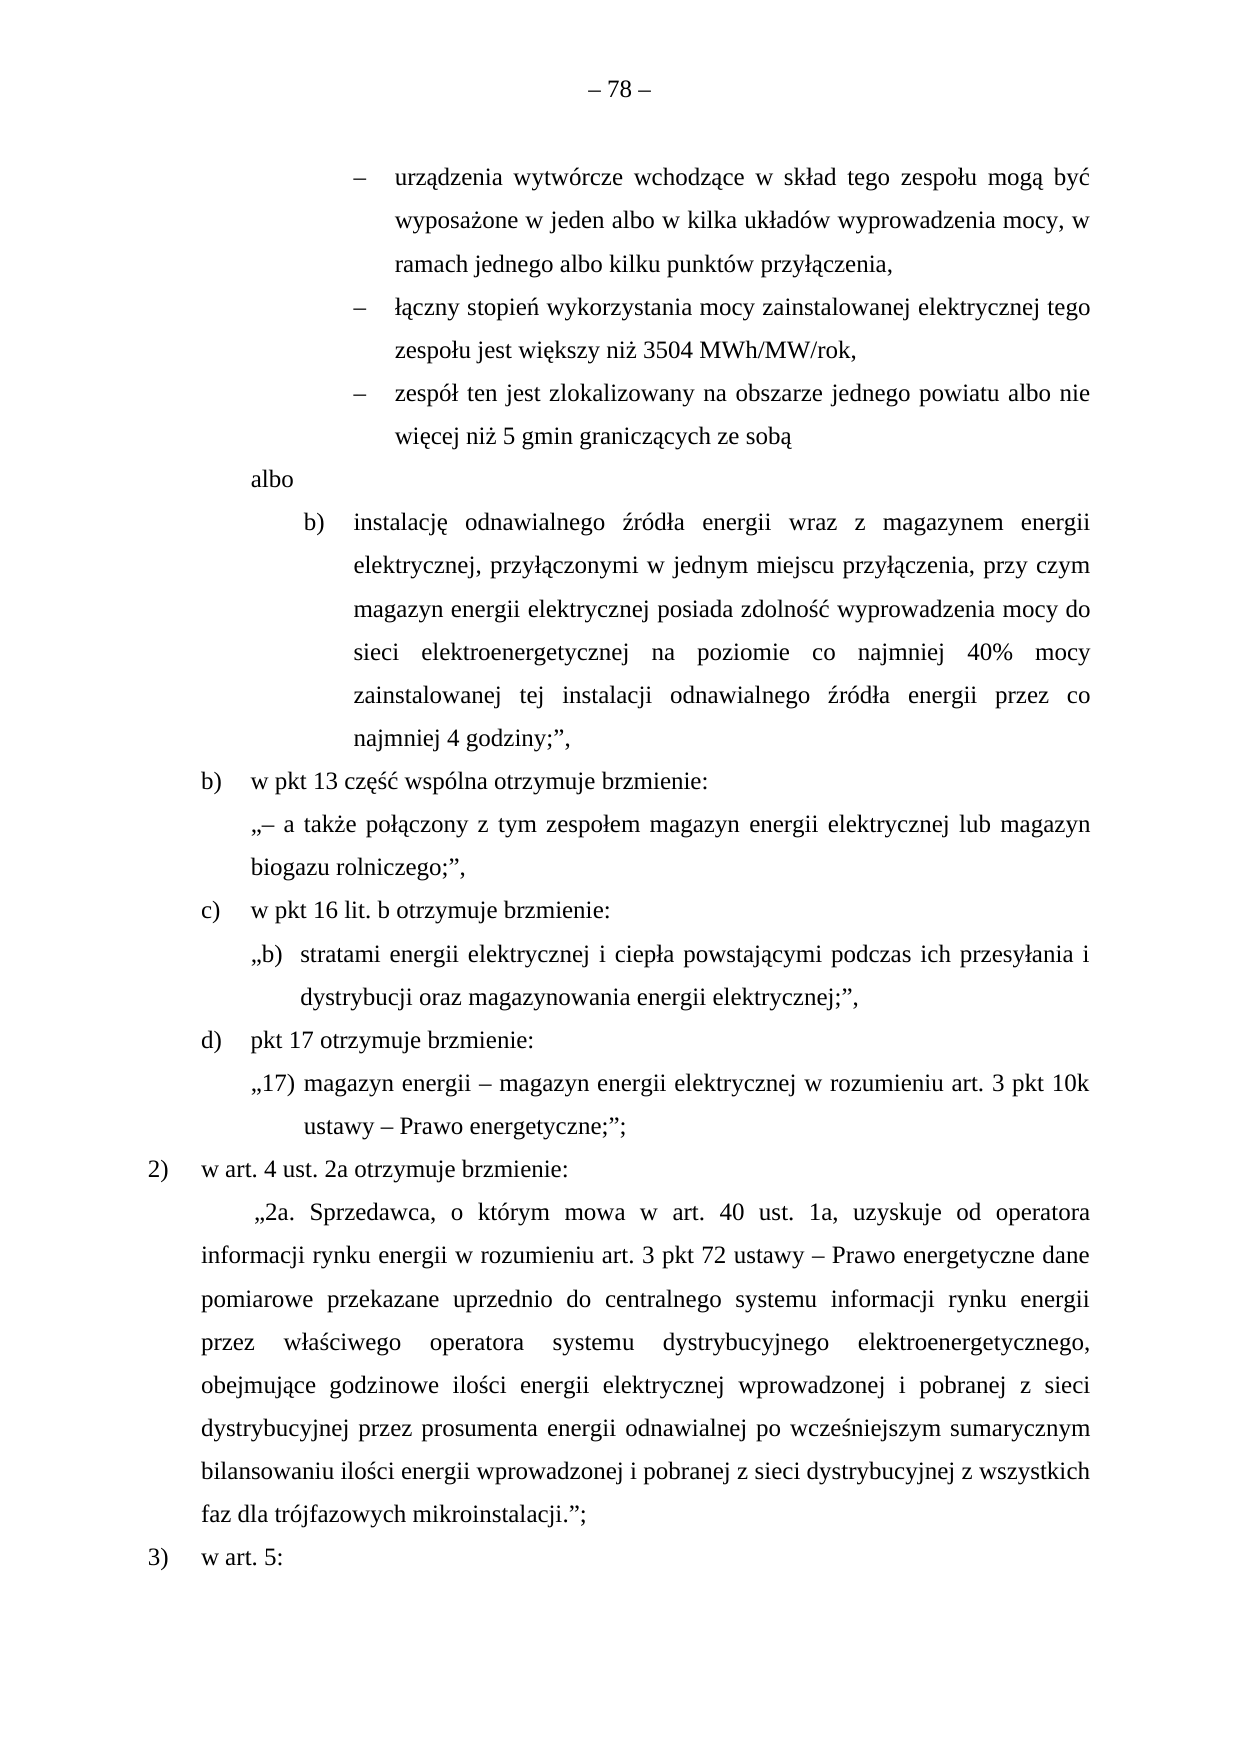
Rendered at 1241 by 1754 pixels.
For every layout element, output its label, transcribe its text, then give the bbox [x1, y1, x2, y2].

text „– a także połączony z tym zespołem magazyn energii elektrycznej lub magazyn biogazu rolniczego;”, [251, 809, 1091, 881]
text albo [251, 464, 1091, 493]
text b) instalację odnawialnego źródła energii wraz z magazynem energii elektrycznej, przyłączonymi w jednym miejscu przyłączenia, przy czym magazyn energii elektrycznej posiada zdolność wyprowadzenia mocy do sieci elektroenergetycznej na poziomie co najmniej 40% mocy zainstalowanej tej instalacji odnawialnego źródła energii przez co najmniej 4 godziny;”, [304, 507, 1091, 752]
text „b) stratami energii elektrycznej i ciepła powstającymi podczas ich przesyłania i dystrybucji oraz magazynowania energii elektrycznej;”, [251, 939, 1091, 1011]
text „2a. Sprzedawca, o którym mowa w art. 40 ust. 1a, uzyskuje od operatora informacji rynku energii w rozumieniu art. 3 pkt 72 ustawy – Prawo energetyczne dane pomiarowe przekazane uprzednio do centralnego systemu informacji rynku energii przez właściwego operatora systemu dystrybucyjnego elektroenergetycznego, obejmujące godzinowe ilości energii elektrycznej wprowadzonej i pobranej z sieci dystrybucyjnej przez prosumenta energii odnawialnej po wcześniejszym sumarycznym bilansowaniu ilości energii wprowadzonej i pobranej z sieci dystrybucyjnej z wszystkich faz dla trójfazowych mikroinstalacji.”; [201, 1197, 1091, 1528]
text 2) w art. 4 ust. 2a otrzymuje brzmienie: [148, 1154, 1091, 1183]
text d) pkt 17 otrzymuje brzmienie: [201, 1025, 1091, 1054]
text b) w pkt 13 część wspólna otrzymuje brzmienie: [201, 766, 1091, 795]
text 3) w art. 5: [148, 1542, 1091, 1571]
text – urządzenia wytwórcze wchodzące w skład tego zespołu mogą być wyposażone w jeden albo w kilka układów wyprowadzenia mocy, w ramach jednego albo kilku punktów przyłączenia, [353, 162, 1091, 277]
text – zespół ten jest zlokalizowany na obszarze jednego powiatu albo nie więcej niż 5 gmin graniczących ze sobą [353, 378, 1091, 450]
text „17) magazyn energii – magazyn energii elektrycznej w rozumieniu art. 3 pkt 10k ustawy – Prawo energetyczne;”; [251, 1068, 1091, 1140]
text c) w pkt 16 lit. b otrzymuje brzmienie: [201, 896, 1091, 924]
text – łączny stopień wykorzystania mocy zainstalowanej elektrycznej tego zespołu jest większy niż 3504 MWh/MW/rok, [353, 292, 1091, 364]
